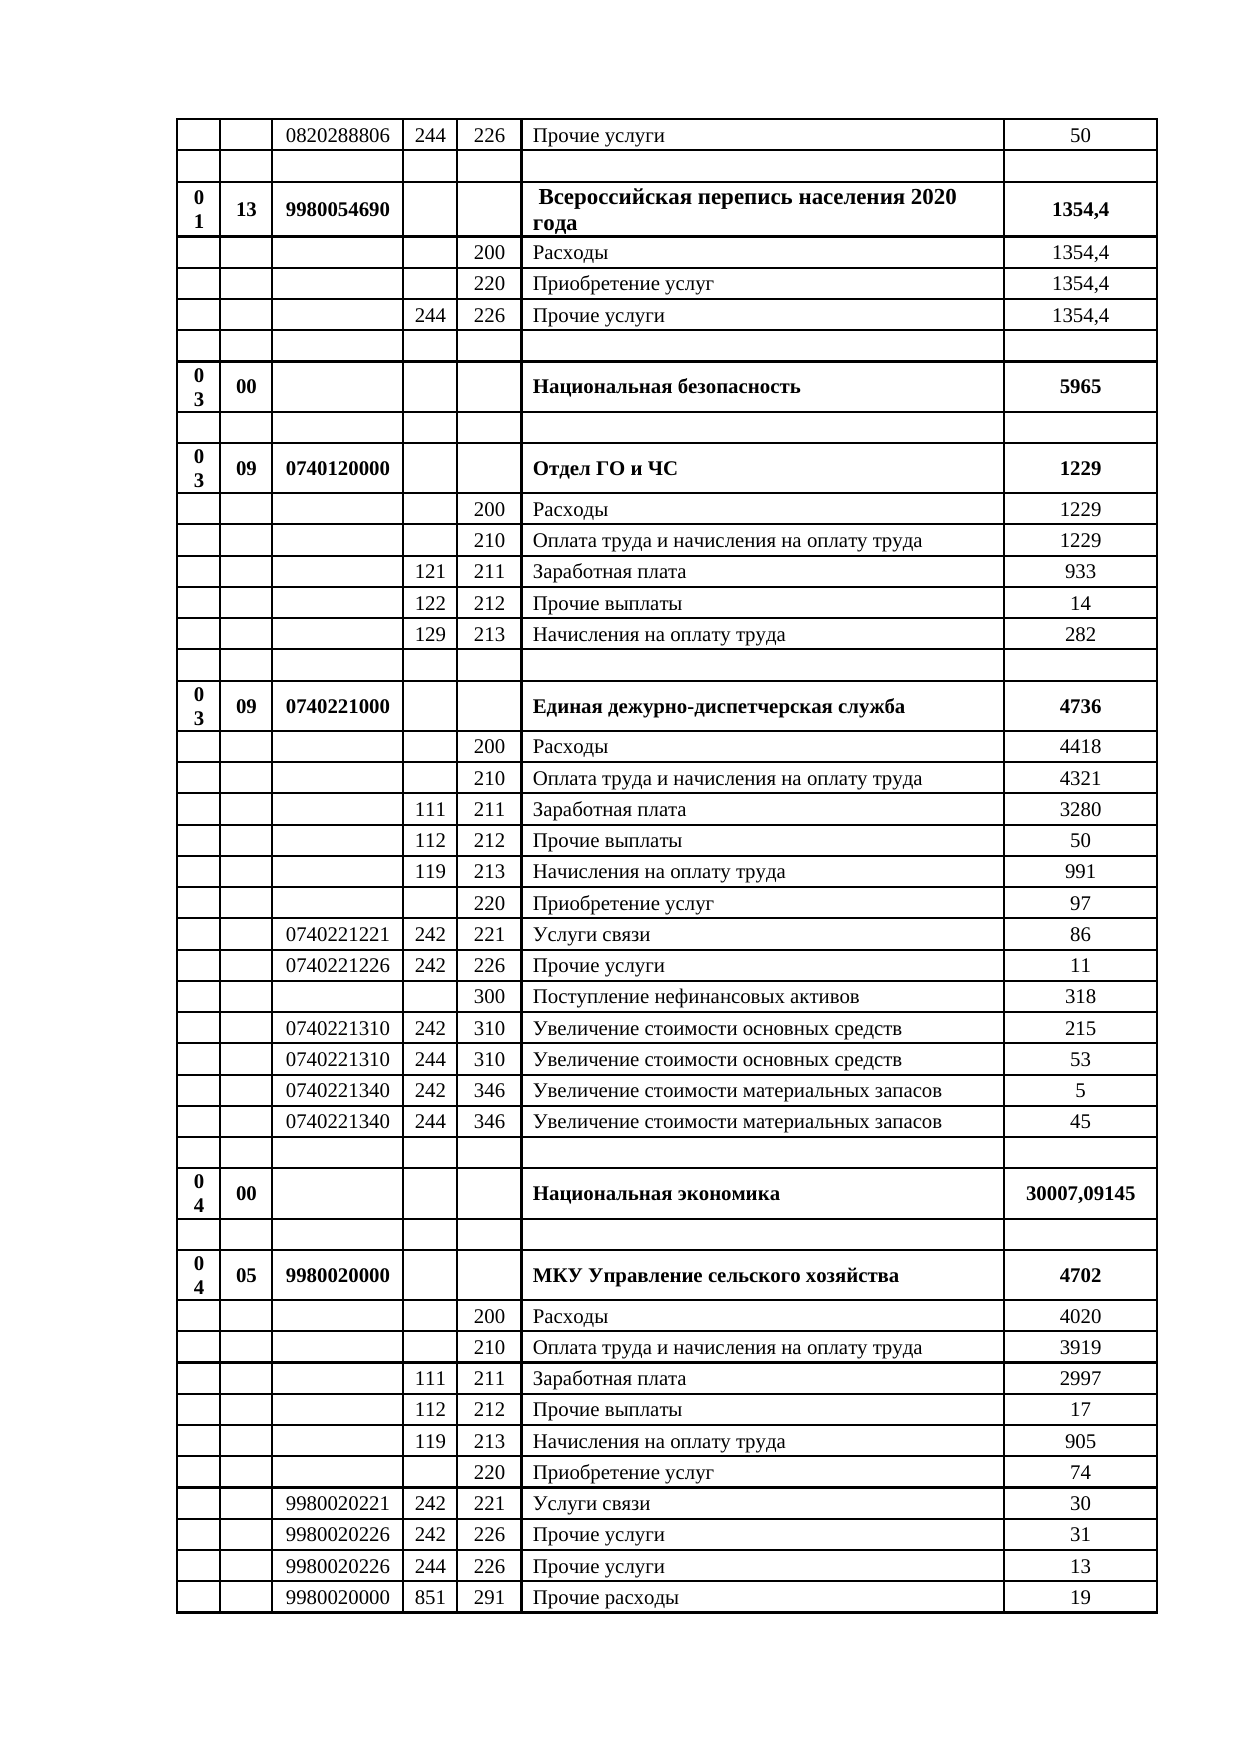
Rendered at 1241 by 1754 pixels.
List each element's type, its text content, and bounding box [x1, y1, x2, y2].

table_cell 213 [458, 1426, 520, 1455]
table_cell [523, 1220, 1003, 1249]
table_cell [221, 557, 271, 586]
table_cell [1158, 1105, 1240, 1136]
table_cell [1158, 855, 1240, 886]
table_cell [178, 300, 219, 329]
table_cell Начисления на оплату труда [523, 857, 1003, 886]
table_cell 212 [458, 826, 520, 855]
table_cell [221, 1220, 271, 1249]
table_cell [178, 732, 219, 761]
table_cell 300 [458, 982, 520, 1011]
table_cell [523, 650, 1003, 679]
table_cell 0740221340 [273, 1107, 402, 1136]
table_cell 1354,4 [1005, 269, 1156, 298]
table_cell [273, 857, 402, 886]
table_cell [221, 763, 271, 792]
table_cell 112 [404, 1395, 456, 1424]
table_cell [273, 363, 402, 411]
table_cell [1005, 413, 1156, 442]
table_cell [1158, 1486, 1240, 1518]
table_cell [404, 650, 456, 679]
table_cell [1158, 1249, 1240, 1299]
table_cell 0740221000 [273, 682, 402, 730]
table_cell 4321 [1005, 763, 1156, 792]
table_cell [221, 982, 271, 1011]
table_cell [221, 650, 271, 679]
table_cell [221, 1301, 271, 1330]
table_cell [1005, 1220, 1156, 1249]
table_cell [404, 269, 456, 298]
table_cell 4418 [1005, 732, 1156, 761]
table_cell [221, 1138, 271, 1167]
table_cell 220 [458, 888, 520, 917]
table_cell [404, 331, 456, 360]
table_cell 242 [404, 1520, 456, 1549]
table_cell [404, 982, 456, 1011]
table_cell 244 [404, 300, 456, 329]
table_cell [404, 238, 456, 267]
table_cell Национальная экономика [523, 1169, 1003, 1217]
table_cell 220 [458, 269, 520, 298]
table_cell [404, 1169, 456, 1217]
table_cell [404, 682, 456, 730]
table_cell МКУ Управление сельского хозяйства [523, 1251, 1003, 1299]
table_cell [178, 1076, 219, 1105]
table_cell [178, 1220, 219, 1249]
table_cell [221, 951, 271, 980]
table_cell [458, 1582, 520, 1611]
table_cell [221, 857, 271, 886]
table_cell [523, 151, 1003, 181]
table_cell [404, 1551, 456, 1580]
table_cell [221, 1107, 271, 1136]
table_cell [1158, 1011, 1240, 1042]
table_cell [273, 732, 402, 761]
table_cell 112 [404, 826, 456, 855]
table_cell [523, 1138, 1003, 1167]
table_cell 0740221340 [273, 1076, 402, 1105]
table_cell [1158, 730, 1240, 761]
table_cell 213 [458, 619, 520, 648]
table_cell 244 [404, 1107, 456, 1136]
table_cell [178, 494, 219, 523]
table_cell [1158, 648, 1240, 679]
table_cell [1158, 1167, 1240, 1217]
table_cell [178, 1520, 219, 1549]
table_cell [273, 413, 402, 442]
table_cell [178, 919, 219, 948]
table_cell [178, 982, 219, 1011]
table_cell 13 [221, 183, 271, 235]
table_cell Заработная плата [523, 1364, 1003, 1393]
table_cell [178, 269, 219, 298]
table_cell 244 [404, 1044, 456, 1073]
table_cell [178, 619, 219, 648]
table_cell 211 [458, 794, 520, 823]
table_cell [523, 331, 1003, 360]
table_cell [273, 1364, 402, 1393]
table_cell Отдел ГО и ЧС [523, 444, 1003, 492]
table_cell 226 [458, 951, 520, 980]
table_cell Оплата труда и начисления на оплату труда [523, 525, 1003, 554]
table_cell 05 [221, 1251, 271, 1299]
table_cell [404, 888, 456, 917]
table_cell [1158, 411, 1240, 442]
table_cell [273, 1169, 402, 1217]
table_cell Увеличение стоимости основных средств [523, 1044, 1003, 1073]
table_cell 220 [458, 1457, 520, 1486]
table_cell Услуги связи [523, 919, 1003, 948]
table_cell 2997 [1005, 1364, 1156, 1393]
table_cell [1158, 761, 1240, 792]
table_cell 9980020000 [273, 1251, 402, 1299]
table_cell [273, 619, 402, 648]
table_cell 212 [458, 588, 520, 617]
table_cell 210 [458, 763, 520, 792]
table_cell [404, 1251, 456, 1299]
table_cell [178, 1107, 219, 1136]
table_cell [404, 1332, 456, 1361]
table_cell [1158, 917, 1240, 948]
table_cell [178, 826, 219, 855]
table_cell 221 [458, 1489, 520, 1518]
table_cell [404, 1138, 456, 1167]
table_cell [1158, 980, 1240, 1011]
table_cell Прочие выплаты [523, 826, 1003, 855]
table_cell 129 [404, 619, 456, 648]
table_cell [221, 1457, 271, 1486]
table_cell [1158, 1424, 1240, 1455]
table_cell [221, 1044, 271, 1073]
table_cell 200 [458, 238, 520, 267]
table_cell 1354,4 [1005, 183, 1156, 235]
table_cell [178, 794, 219, 823]
table_cell [404, 413, 456, 442]
table_cell Оплата труда и начисления на оплату труда [523, 763, 1003, 792]
table_cell [458, 444, 520, 492]
table_cell Всероссийская перепись населения 2020 года [523, 183, 1003, 235]
table_cell [273, 1457, 402, 1486]
table_cell [178, 650, 219, 679]
table_cell [273, 588, 402, 617]
table_cell [221, 919, 271, 948]
table_cell [273, 763, 402, 792]
table_cell 1229 [1005, 494, 1156, 523]
table_cell Начисления на оплату труда [523, 619, 1003, 648]
table_cell [273, 650, 402, 679]
table_cell [178, 1332, 219, 1361]
table_cell 0820288806 [273, 120, 402, 149]
table_cell 226 [458, 1520, 520, 1549]
table_cell [221, 413, 271, 442]
table_cell 03 [178, 444, 219, 492]
table_cell [458, 1251, 520, 1299]
table_cell [221, 151, 271, 181]
table_cell Начисления на оплату труда [523, 1426, 1003, 1455]
table_cell 0740120000 [273, 444, 402, 492]
table_cell [1158, 523, 1240, 554]
table_cell 242 [404, 1076, 456, 1105]
table_cell 45 [1005, 1107, 1156, 1136]
table_cell 242 [404, 951, 456, 980]
table_cell [458, 151, 520, 181]
table_cell 122 [404, 588, 456, 617]
table_cell Приобретение услуг [523, 269, 1003, 298]
table_cell [404, 444, 456, 492]
table_cell 31 [1005, 1520, 1156, 1549]
table_cell [458, 650, 520, 679]
table_cell 30 [1005, 1489, 1156, 1518]
table_cell [458, 331, 520, 360]
table_cell [458, 1138, 520, 1167]
table_cell [178, 1457, 219, 1486]
table_cell 4702 [1005, 1251, 1156, 1299]
table_cell Прочие выплаты [523, 588, 1003, 617]
table_cell [1158, 181, 1240, 235]
table_cell [458, 1169, 520, 1217]
table_cell [221, 732, 271, 761]
table_cell [273, 1220, 402, 1249]
table_cell 242 [404, 1489, 456, 1518]
table_cell 242 [404, 1013, 456, 1042]
table_cell [273, 151, 402, 181]
table_cell [178, 1364, 219, 1393]
table_cell 14 [1005, 588, 1156, 617]
table_cell [273, 982, 402, 1011]
table_cell 50 [1005, 120, 1156, 149]
table_cell [178, 1013, 219, 1042]
table_cell 346 [458, 1076, 520, 1105]
table_cell 17 [1005, 1395, 1156, 1424]
table_cell 310 [458, 1044, 520, 1073]
table_cell 310 [458, 1013, 520, 1042]
table_cell 318 [1005, 982, 1156, 1011]
table_cell 9980054690 [273, 183, 402, 235]
table_cell [221, 619, 271, 648]
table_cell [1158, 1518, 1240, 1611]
table_cell 3919 [1005, 1332, 1156, 1361]
table_cell 212 [458, 1395, 520, 1424]
table_cell 1354,4 [1005, 238, 1156, 267]
table_cell [221, 888, 271, 917]
table_cell 5 [1005, 1076, 1156, 1105]
table_cell [404, 151, 456, 181]
table_cell Оплата труда и начисления на оплату труда [523, 1332, 1003, 1361]
table_cell [523, 413, 1003, 442]
table_cell 4736 [1005, 682, 1156, 730]
table_cell Увеличение стоимости материальных запасов [523, 1107, 1003, 1136]
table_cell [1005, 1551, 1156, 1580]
table_cell [178, 331, 219, 360]
table_cell [1005, 650, 1156, 679]
table_cell 200 [458, 494, 520, 523]
table_cell 0740221310 [273, 1013, 402, 1042]
table_cell [458, 183, 520, 235]
table_cell [221, 1489, 271, 1518]
table_cell [178, 857, 219, 886]
table_cell [221, 1076, 271, 1105]
table_cell 119 [404, 1426, 456, 1455]
table_cell Единая дежурно-диспетчерская служба [523, 682, 1003, 730]
table_cell 5965 [1005, 363, 1156, 411]
table_cell [1158, 1074, 1240, 1105]
table_cell 0740221310 [273, 1044, 402, 1073]
table_cell [1158, 360, 1240, 411]
table_cell 244 [404, 120, 456, 149]
table_cell 221 [458, 919, 520, 948]
table_cell [1158, 1455, 1240, 1486]
table_cell 9980020226 [273, 1520, 402, 1549]
table_cell Поступление нефинансовых активов [523, 982, 1003, 1011]
table_cell [404, 763, 456, 792]
table_cell [273, 1301, 402, 1330]
table_cell [404, 494, 456, 523]
table_cell [273, 1332, 402, 1361]
table_cell Заработная плата [523, 794, 1003, 823]
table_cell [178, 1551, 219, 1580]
table_cell Расходы [523, 732, 1003, 761]
table_cell 119 [404, 857, 456, 886]
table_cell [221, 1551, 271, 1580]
table_cell 121 [404, 557, 456, 586]
table_cell [1158, 886, 1240, 917]
table_cell [178, 1138, 219, 1167]
table_cell [221, 1332, 271, 1361]
table_cell Расходы [523, 238, 1003, 267]
table_cell [221, 269, 271, 298]
table_cell [221, 1364, 271, 1393]
table_cell [273, 1395, 402, 1424]
table_cell [1158, 1299, 1240, 1330]
table_cell 86 [1005, 919, 1156, 948]
table_cell 3280 [1005, 794, 1156, 823]
table_cell [1158, 442, 1240, 492]
table_cell 4020 [1005, 1301, 1156, 1330]
table_cell [178, 1395, 219, 1424]
table_cell 111 [404, 794, 456, 823]
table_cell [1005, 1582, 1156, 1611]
table_cell [273, 794, 402, 823]
table_cell [1158, 1361, 1240, 1393]
table_cell [273, 1426, 402, 1455]
table_cell 210 [458, 1332, 520, 1361]
table_cell 226 [458, 120, 520, 149]
table_cell 211 [458, 1364, 520, 1393]
table_cell [221, 238, 271, 267]
table_cell Расходы [523, 1301, 1003, 1330]
table_cell [458, 1220, 520, 1249]
table_cell [1158, 118, 1240, 149]
table_cell [1158, 617, 1240, 648]
table_cell [178, 120, 219, 149]
table_cell Увеличение стоимости материальных запасов [523, 1076, 1003, 1105]
table_cell 933 [1005, 557, 1156, 586]
table_cell 242 [404, 919, 456, 948]
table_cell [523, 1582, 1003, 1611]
table_cell 211 [458, 557, 520, 586]
table_cell [1158, 1136, 1240, 1167]
table_cell [1158, 1042, 1240, 1073]
table_cell 04 [178, 1251, 219, 1299]
table_cell [458, 413, 520, 442]
table_cell [178, 888, 219, 917]
table_cell [178, 1301, 219, 1330]
table_cell 0740221221 [273, 919, 402, 948]
table_cell [178, 1489, 219, 1518]
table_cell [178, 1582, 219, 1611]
table_cell [458, 363, 520, 411]
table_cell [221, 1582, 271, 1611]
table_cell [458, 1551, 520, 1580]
table_cell [221, 1395, 271, 1424]
table_cell Услуги связи [523, 1489, 1003, 1518]
table_cell [221, 1520, 271, 1549]
table_cell [178, 413, 219, 442]
table_cell [1158, 235, 1240, 267]
table_cell 1354,4 [1005, 300, 1156, 329]
table_cell [178, 557, 219, 586]
table_cell 11 [1005, 951, 1156, 980]
table_cell 1229 [1005, 525, 1156, 554]
table_cell [273, 331, 402, 360]
table_cell [221, 331, 271, 360]
table_cell Прочие услуги [523, 120, 1003, 149]
table_cell [178, 525, 219, 554]
table_cell [221, 588, 271, 617]
table_cell 09 [221, 682, 271, 730]
table_cell 00 [221, 1169, 271, 1217]
table_cell 0740221226 [273, 951, 402, 980]
table_cell [1158, 1330, 1240, 1361]
table_cell [273, 300, 402, 329]
table_cell [273, 494, 402, 523]
table_cell 04 [178, 1169, 219, 1217]
table_cell [404, 183, 456, 235]
table_cell [404, 525, 456, 554]
table_cell Прочие услуги [523, 951, 1003, 980]
table_cell [221, 794, 271, 823]
table_cell [178, 238, 219, 267]
table_cell 346 [458, 1107, 520, 1136]
table_cell 50 [1005, 826, 1156, 855]
table_cell [221, 525, 271, 554]
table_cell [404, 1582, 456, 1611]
table_cell [1158, 267, 1240, 298]
table_cell [221, 826, 271, 855]
table_cell [1158, 329, 1240, 360]
table_cell 991 [1005, 857, 1156, 886]
table_cell 200 [458, 1301, 520, 1330]
table_cell [178, 951, 219, 980]
table_cell [1005, 1138, 1156, 1167]
table_cell [273, 269, 402, 298]
table_cell 210 [458, 525, 520, 554]
table_cell 905 [1005, 1426, 1156, 1455]
table_cell 00 [221, 363, 271, 411]
table_cell 03 [178, 682, 219, 730]
table_cell [178, 1426, 219, 1455]
table_cell Заработная плата [523, 557, 1003, 586]
table_cell [178, 1044, 219, 1073]
table_cell [1158, 555, 1240, 586]
table_cell [273, 826, 402, 855]
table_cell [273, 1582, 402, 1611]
table_cell [178, 588, 219, 617]
table_cell [458, 682, 520, 730]
table_cell Расходы [523, 494, 1003, 523]
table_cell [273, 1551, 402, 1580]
table_cell [221, 300, 271, 329]
table_cell 200 [458, 732, 520, 761]
table_cell [273, 525, 402, 554]
table_cell Прочие выплаты [523, 1395, 1003, 1424]
table_cell 09 [221, 444, 271, 492]
table_cell [273, 1138, 402, 1167]
table_cell [1158, 586, 1240, 617]
table_cell [1158, 680, 1240, 730]
table_cell 01 [178, 183, 219, 235]
table_cell [178, 763, 219, 792]
table_cell [404, 1220, 456, 1249]
table_cell [1158, 298, 1240, 329]
table_cell [404, 1301, 456, 1330]
table_cell [1158, 492, 1240, 523]
table_cell [1158, 792, 1240, 823]
table_cell [1158, 949, 1240, 980]
table_cell 74 [1005, 1457, 1156, 1486]
table_cell [404, 1457, 456, 1486]
table_cell 226 [458, 300, 520, 329]
table_cell [273, 888, 402, 917]
table_cell 97 [1005, 888, 1156, 917]
table_cell Прочие услуги [523, 1520, 1003, 1549]
table_cell 213 [458, 857, 520, 886]
table_cell [1158, 824, 1240, 855]
table_cell [221, 494, 271, 523]
table_cell [273, 238, 402, 267]
table_cell 03 [178, 363, 219, 411]
table_cell Приобретение услуг [523, 888, 1003, 917]
table_cell 30007,09145 [1005, 1169, 1156, 1217]
table_cell [221, 1013, 271, 1042]
table_cell [1158, 1393, 1240, 1424]
table_cell [404, 732, 456, 761]
table_cell [178, 151, 219, 181]
table_cell [1005, 151, 1156, 181]
table_cell [1158, 1218, 1240, 1249]
table_cell [221, 1426, 271, 1455]
table_cell Приобретение услуг [523, 1457, 1003, 1486]
table_cell 282 [1005, 619, 1156, 648]
table_cell [404, 363, 456, 411]
table_cell [1005, 331, 1156, 360]
table_cell Увеличение стоимости основных средств [523, 1013, 1003, 1042]
table_cell Прочие услуги [523, 300, 1003, 329]
table_cell 9980020221 [273, 1489, 402, 1518]
table_cell 215 [1005, 1013, 1156, 1042]
table_cell Национальная безопасность [523, 363, 1003, 411]
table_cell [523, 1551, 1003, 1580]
table_cell [273, 557, 402, 586]
table_cell 53 [1005, 1044, 1156, 1073]
table_cell 111 [404, 1364, 456, 1393]
table_cell [221, 120, 271, 149]
table_cell 1229 [1005, 444, 1156, 492]
table_cell [1158, 149, 1240, 181]
